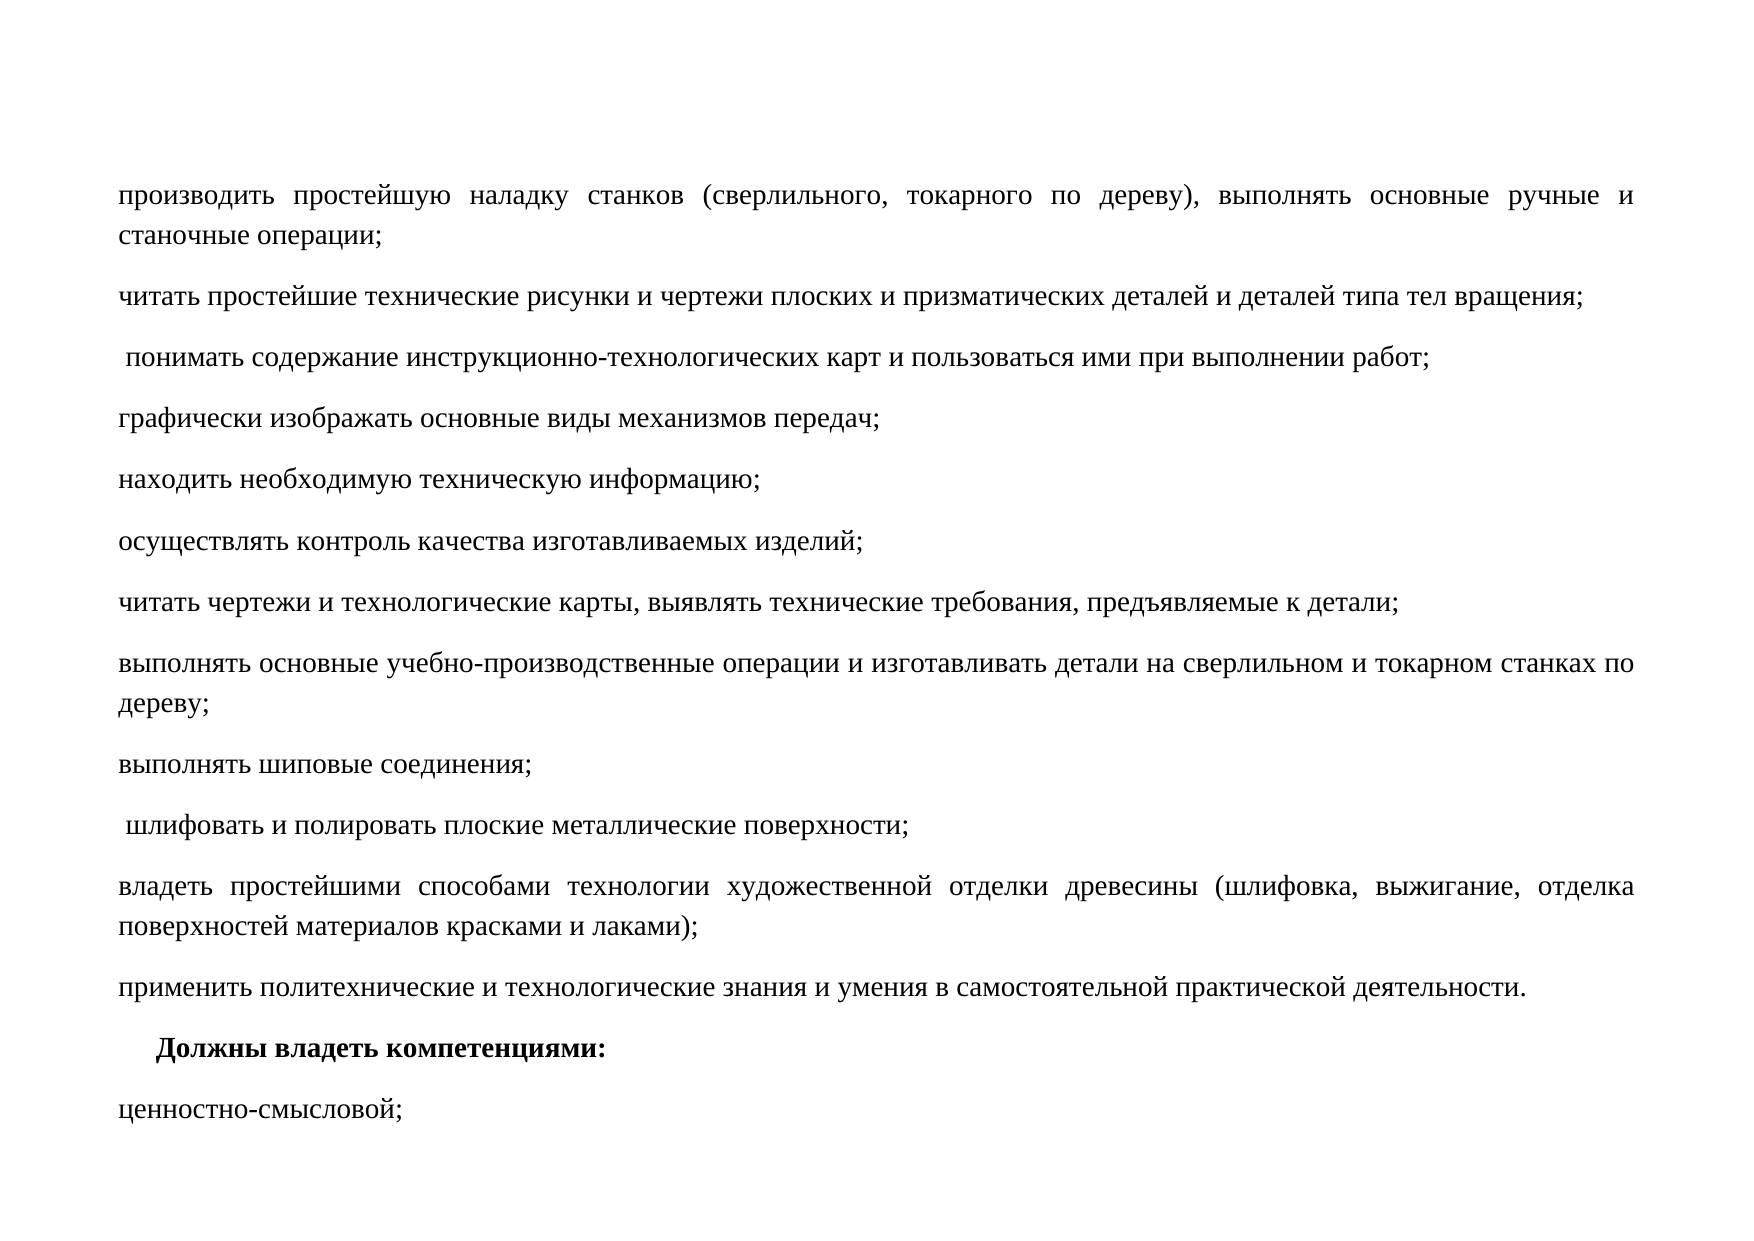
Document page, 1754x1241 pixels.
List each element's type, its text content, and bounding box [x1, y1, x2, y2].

text читать чертежи и технологические карты, выявлять технические требования, предъявляемые к детали; [118, 584, 1636, 617]
text ценностно-смысловой; [118, 1091, 1636, 1125]
text применить политехнические и технологические знания и умения в самостоятельной практической деятельности. [118, 969, 1636, 1003]
text графически изображать основные виды механизмов передач; [118, 401, 1636, 434]
text шлифовать и полировать плоские металлические поверхности; [118, 807, 1636, 841]
text производить простейшую наладку станков (сверлильного, токарного по дереву), выполнять основные ручные и станочные операции; [118, 177, 1636, 251]
text выполнять шиповые соединения; [118, 746, 1636, 779]
text читать простейшие технические рисунки и чертежи плоских и призматических деталей и деталей типа тел вращения; [118, 278, 1636, 312]
text выполнять основные учебно-производственные операции и изготавливать детали на сверлильном и токарном станках по дереву; [118, 645, 1636, 718]
text владеть простейшими способами технологии художественной отделки древесины (шлифовка, выжигание, отделка поверхностей материалов красками и лаками); [118, 868, 1636, 942]
text понимать содержание инструкционно-технологических карт и пользоваться ими при выполнении работ; [118, 339, 1636, 373]
text осуществлять контроль качества изготавливаемых изделий; [118, 523, 1636, 556]
text находить необходимую техническую информацию; [118, 462, 1636, 495]
text Должны владеть компетенциями: [118, 1030, 1636, 1064]
